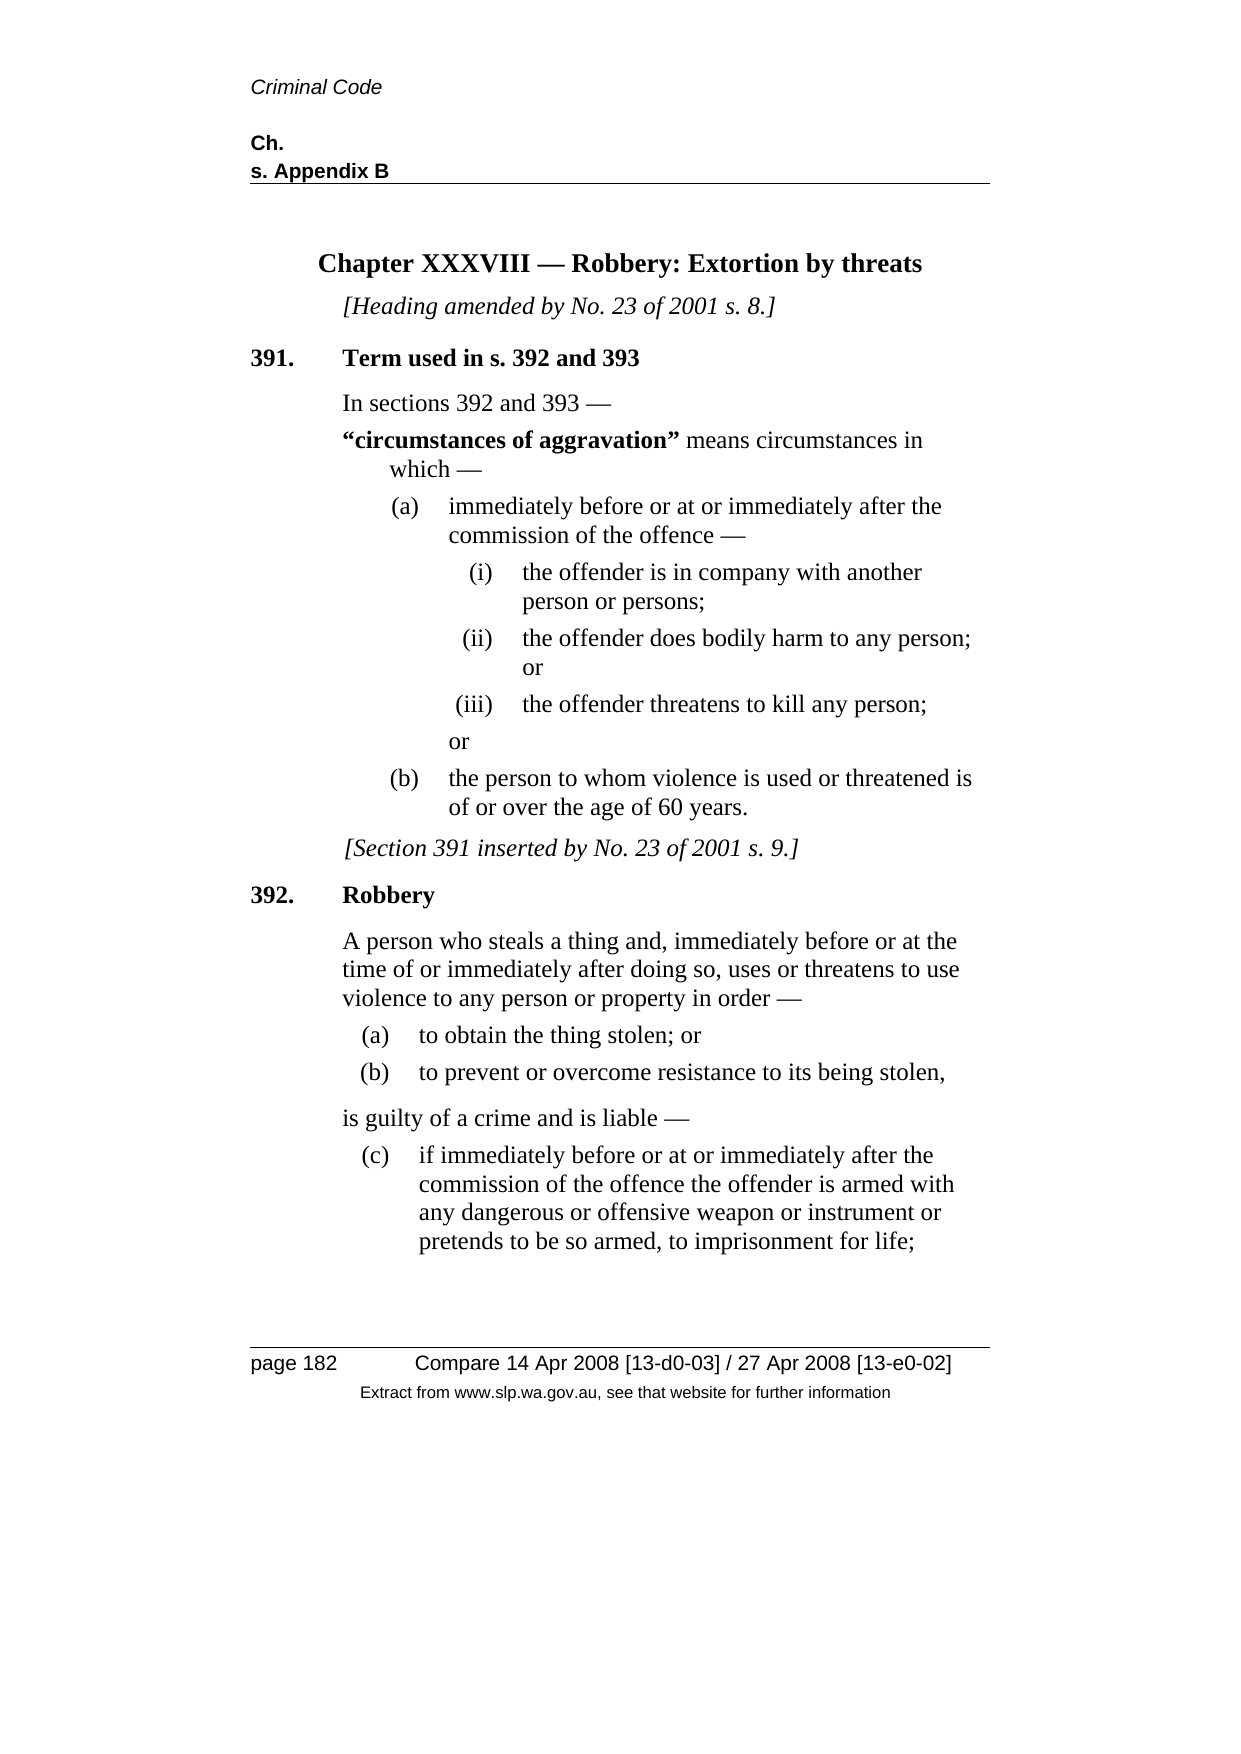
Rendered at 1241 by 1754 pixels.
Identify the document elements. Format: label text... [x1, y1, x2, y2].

text (b) to prevent or overcome resistance to its being stolen, [250, 1057, 990, 1086]
text A person who steals a thing and, immediately before or at the time of or immediately after doing so, uses or threatens to use violence to any person or property in order — [250, 926, 990, 1012]
text (a) to obtain the thing stolen; or [250, 1020, 990, 1049]
subtitle 392. Robbery [250, 880, 990, 909]
text (b) the person to whom violence is used or threatened is of or over the age of 60 years. [250, 763, 990, 820]
text [Section 391 inserted by No. 23 of 2001 s. 9.] [250, 833, 990, 862]
text is guilty of a crime and is liable — [250, 1103, 990, 1132]
subtitle [Heading amended by No. 23 of 2001 s. 8.] [250, 291, 990, 320]
subtitle 391. Term used in s. 392 and 393 [250, 343, 990, 372]
text (a) immediately before or at or immediately after the commission of the offence — [250, 491, 990, 549]
subtitle Chapter XXXVIII — Robbery: Extortion by threats [250, 247, 990, 279]
text (c) if immediately before or at or immediately after the commission of the offence the offender is armed with any dangerous or offensive weapon or instrument or pretends to be so armed, to imprisonment for life; [250, 1140, 990, 1255]
text (ii) the offender does bodily harm to any person; or [250, 623, 990, 680]
text or [250, 726, 990, 754]
text (iii) the offender threatens to kill any person; [250, 689, 990, 717]
text “circumstances of aggravation” means circumstances in which — [250, 425, 990, 483]
text (i) the offender is in company with another person or persons; [250, 557, 990, 614]
text In sections 392 and 393 — [250, 388, 990, 417]
